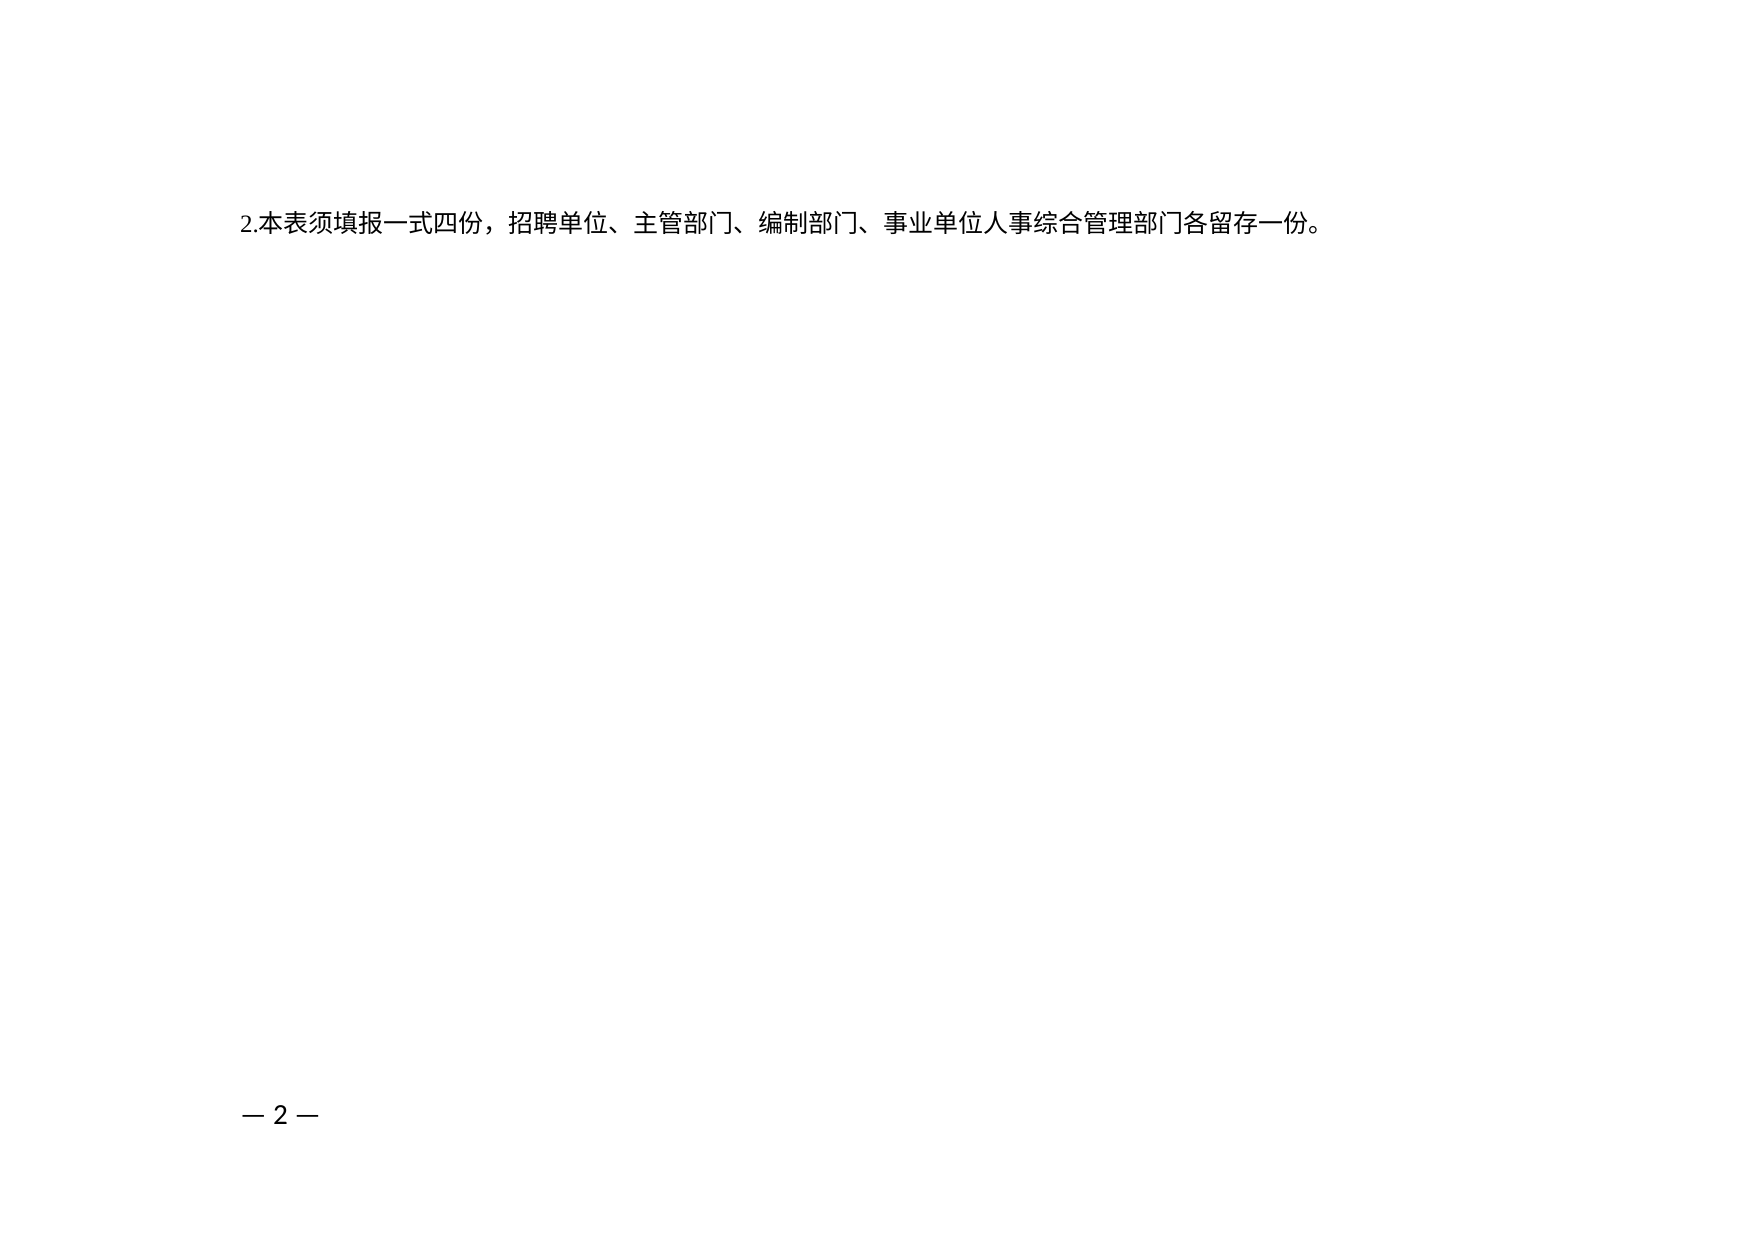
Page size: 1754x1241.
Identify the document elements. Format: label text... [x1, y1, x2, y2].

text 2.本表须填报一式四份，招聘单位、主管部门、编制部门、事业单位人事综合管理部门各留存一份。 [150, 188, 1604, 254]
